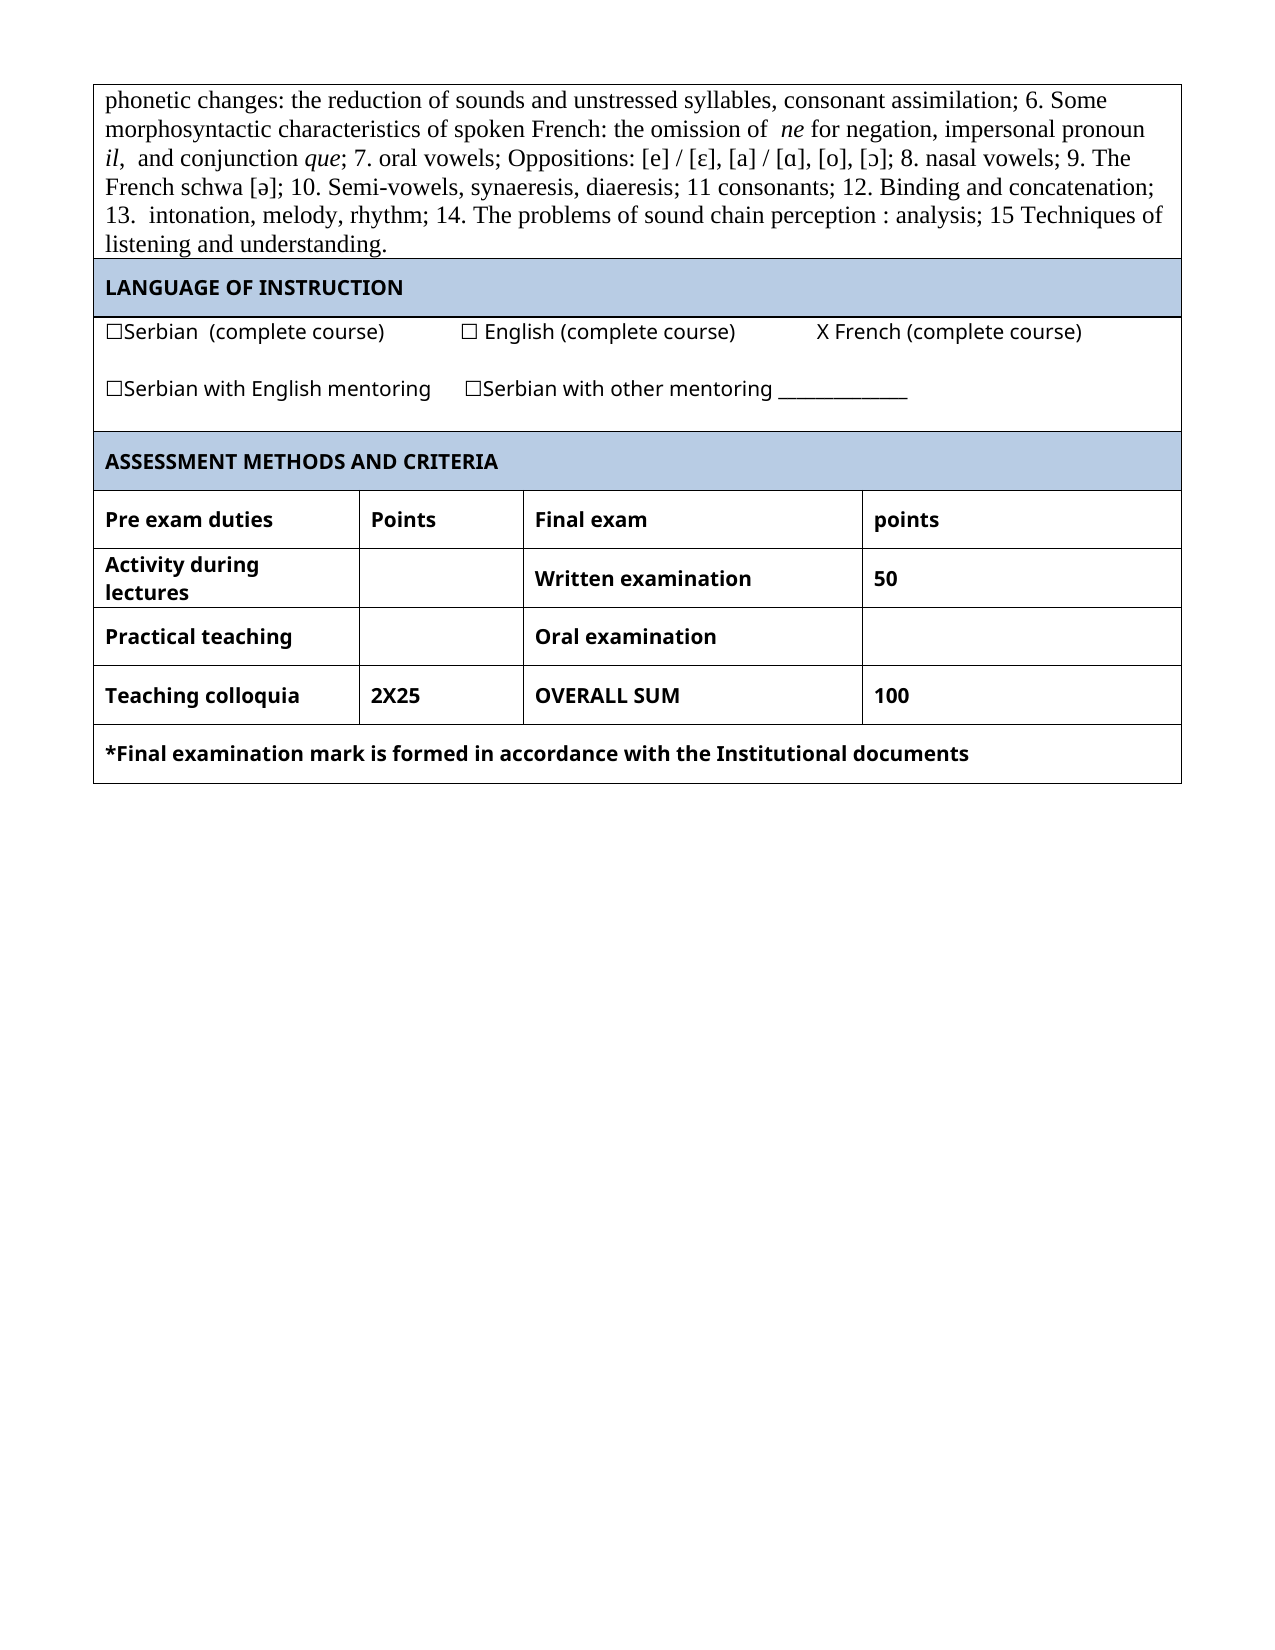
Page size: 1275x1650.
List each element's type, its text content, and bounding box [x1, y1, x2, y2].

table_cell Practical teaching [94, 608, 359, 665]
table_cell Oral examination [524, 608, 862, 665]
table_cell ASSESSMENT METHODS AND CRITERIA [94, 432, 1181, 490]
table_cell [863, 608, 1181, 665]
table_cell [360, 608, 523, 665]
table_cell Written examination [524, 549, 862, 607]
table_cell [360, 549, 523, 607]
table_cell 2X25 [360, 666, 523, 724]
table_cell 100 [863, 666, 1181, 724]
table_cell 50 [863, 549, 1181, 607]
table_cell Final exam [524, 491, 862, 548]
table_cell Activity during lectures [94, 549, 359, 607]
table_cell Serbian (complete course) English (complete course) French (complete course) Serbian with English mentoring Serbian with other mentoring ______________ [94, 318, 1181, 431]
table_cell Teaching colloquia [94, 666, 359, 724]
table_cell Pre exam duties [94, 491, 359, 548]
table_cell Points [360, 491, 523, 548]
table_cell OVERALL SUM [524, 666, 862, 724]
table_cell points [863, 491, 1181, 548]
table_cell *Final examination mark is formed in accordance with the Institutional documents [94, 725, 1181, 782]
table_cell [94, 85, 1181, 258]
table_cell LANGUAGE OF INSTRUCTION [94, 259, 1181, 316]
